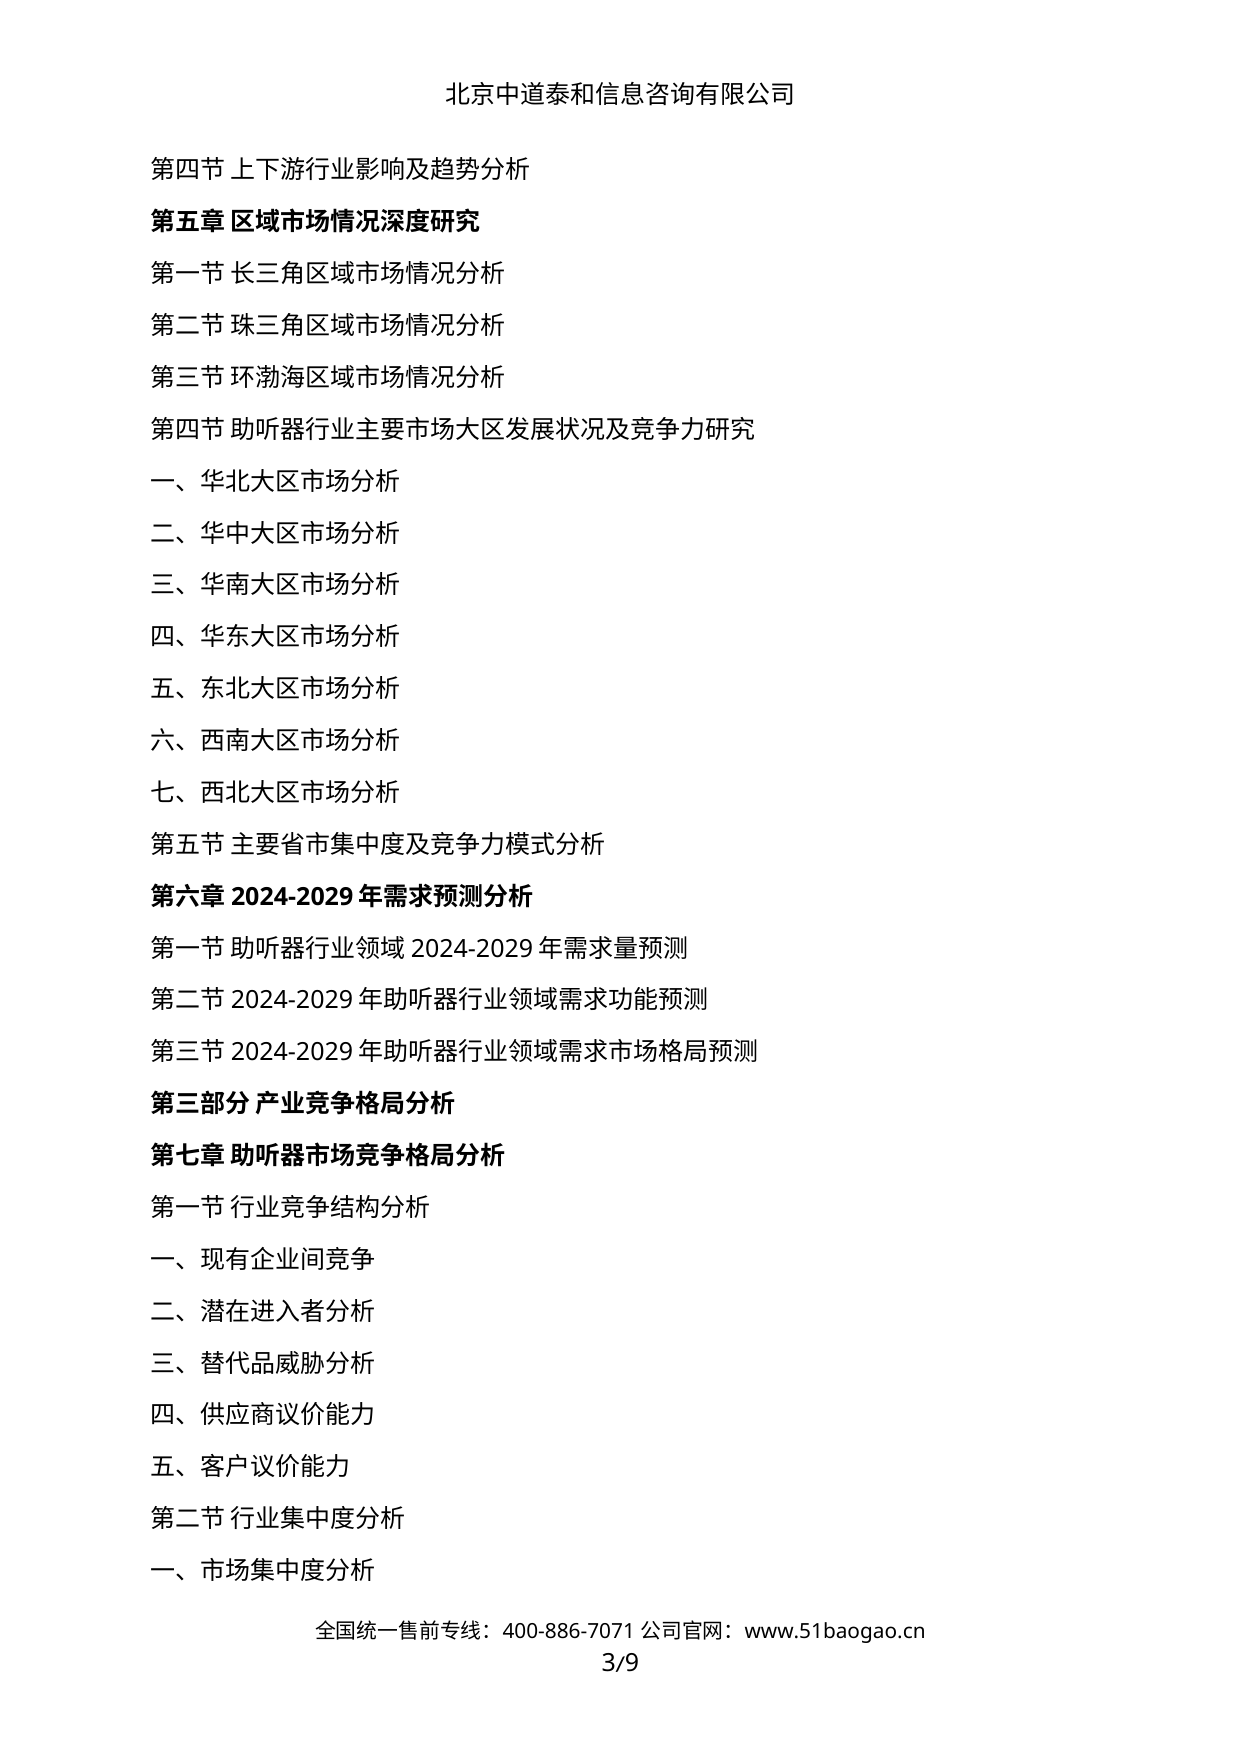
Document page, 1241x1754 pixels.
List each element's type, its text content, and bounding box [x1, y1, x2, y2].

text 三、华南大区市场分析 [150, 565, 1090, 601]
text 第二节 行业集中度分析 [150, 1499, 1090, 1535]
text 二、华中大区市场分析 [150, 513, 1090, 549]
text 第二节 2024-2029年助听器行业领域需求功能预测 [150, 980, 1090, 1016]
text 第七章 助听器市场竞争格局分析 [150, 1136, 1090, 1172]
text 七、西北大区市场分析 [150, 772, 1090, 809]
text 五、东北大区市场分析 [150, 669, 1090, 705]
text 四、供应商议价能力 [150, 1395, 1090, 1431]
text 第一节 助听器行业领域2024-2029年需求量预测 [150, 928, 1090, 964]
text 第四节 助听器行业主要市场大区发展状况及竞争力研究 [150, 409, 1090, 446]
text 五、客户议价能力 [150, 1447, 1090, 1483]
text 四、华东大区市场分析 [150, 617, 1090, 653]
text 三、替代品威胁分析 [150, 1343, 1090, 1379]
text 第四节 上下游行业影响及趋势分析 [150, 150, 1090, 186]
text 第六章 2024-2029年需求预测分析 [150, 876, 1090, 912]
text 第五节 主要省市集中度及竞争力模式分析 [150, 824, 1090, 861]
text 一、现有企业间竞争 [150, 1239, 1090, 1276]
text 第三部分 产业竞争格局分析 [150, 1084, 1090, 1120]
text 第一节 长三角区域市场情况分析 [150, 254, 1090, 290]
text 第三节 2024-2029年助听器行业领域需求市场格局预测 [150, 1032, 1090, 1068]
text 一、市场集中度分析 [150, 1551, 1090, 1587]
text 一、华北大区市场分析 [150, 461, 1090, 497]
text 第五章 区域市场情况深度研究 [150, 202, 1090, 238]
text 第一节 行业竞争结构分析 [150, 1187, 1090, 1224]
text 第三节 环渤海区域市场情况分析 [150, 357, 1090, 394]
text 二、潜在进入者分析 [150, 1291, 1090, 1327]
text 第二节 珠三角区域市场情况分析 [150, 306, 1090, 342]
text 六、西南大区市场分析 [150, 721, 1090, 757]
